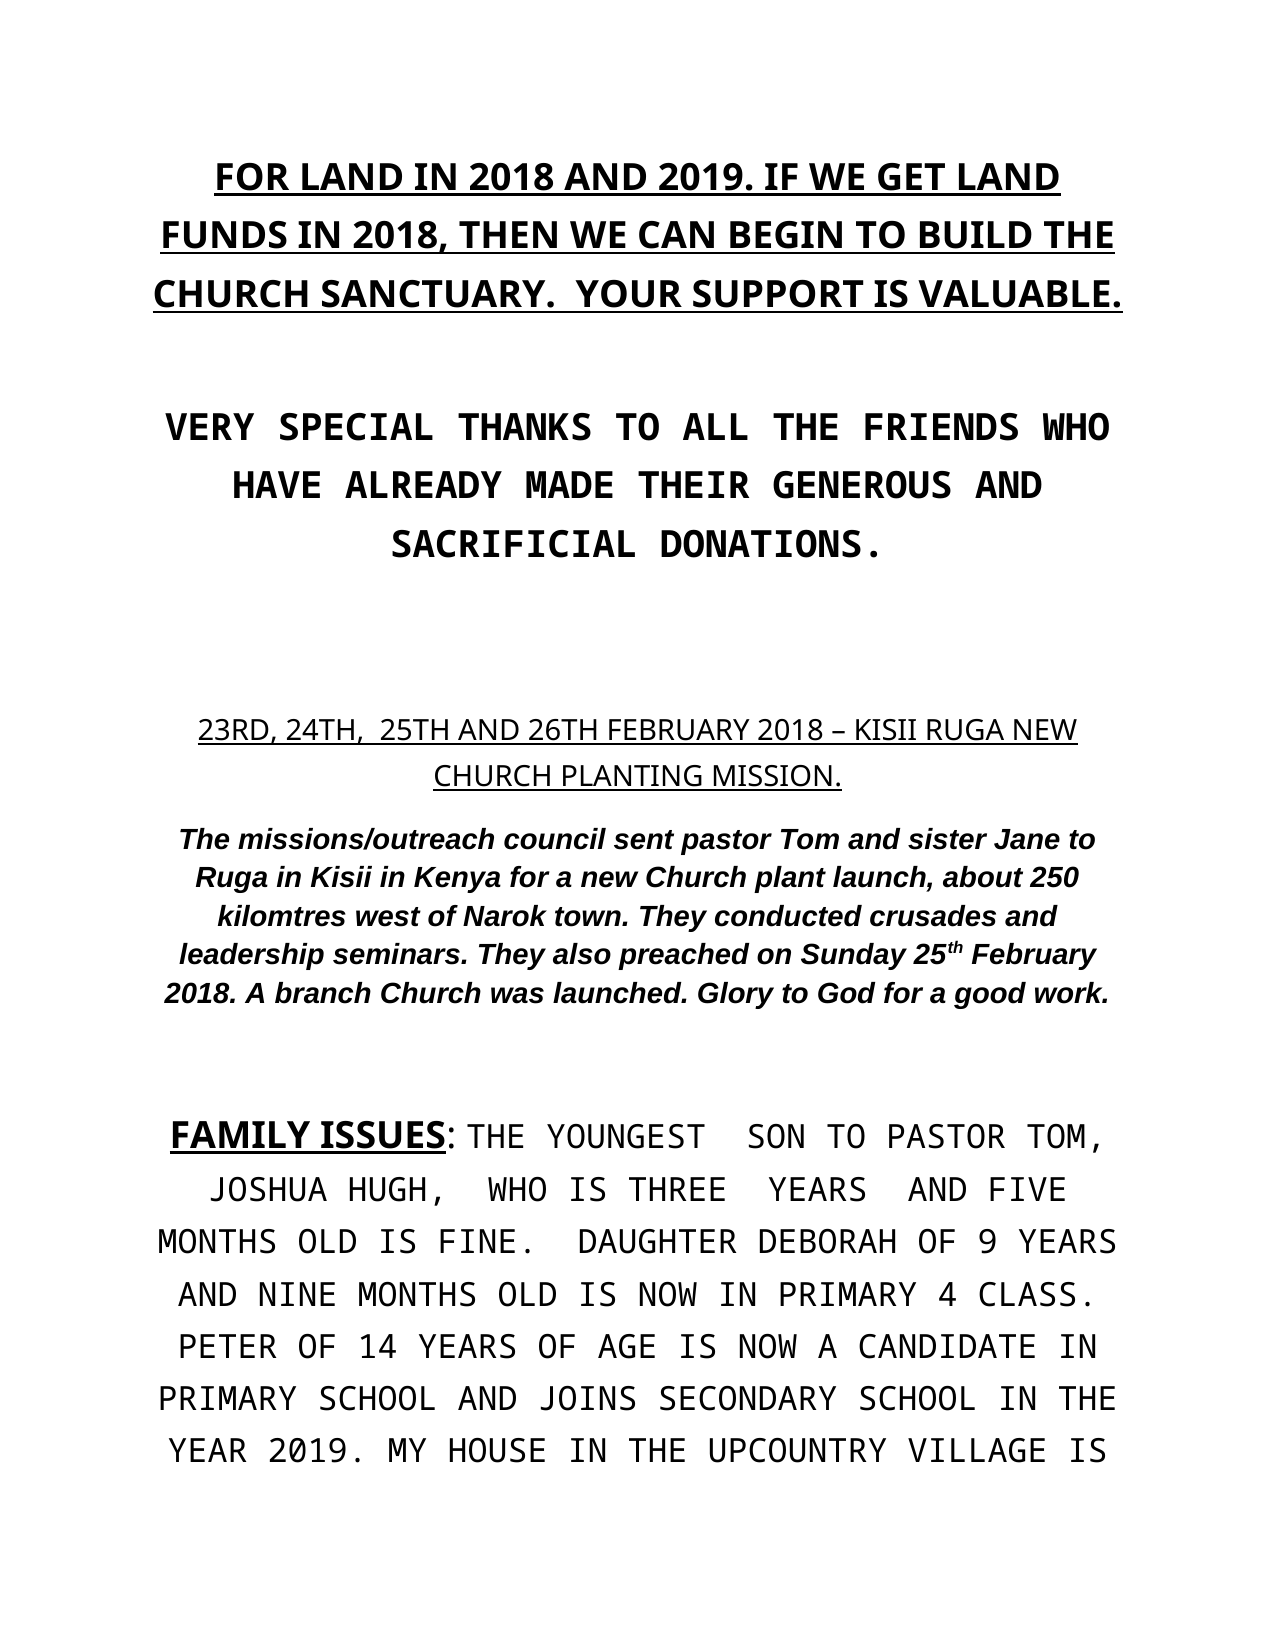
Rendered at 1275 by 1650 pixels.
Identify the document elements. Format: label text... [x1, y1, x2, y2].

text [150, 1108, 1125, 1472]
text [150, 150, 1125, 318]
text VERY SPECIAL THANKS TO ALL THE FRIENDS WHO HAVE ALREADY MADE THEIR GENEROUS AND SACRIFICIAL DONATIONS. [150, 400, 1125, 568]
text 23RD, 24TH, 25TH AND 26TH FEBRUARY 2018 – KISII RUGA NEW CHURCH PLANTING MISSION. [150, 709, 1125, 795]
text The missions/outreach council sent pastor Tom and sister Jane to Ruga in Kisii in Kenya for a new Church plant launch, about 250 kilomtres west of Narok town. They conducted crusades and leadership seminars. They also preached on Sunday 25th February 2018. A branch Church was launched. Glory to God for a good work. [150, 822, 1125, 1009]
